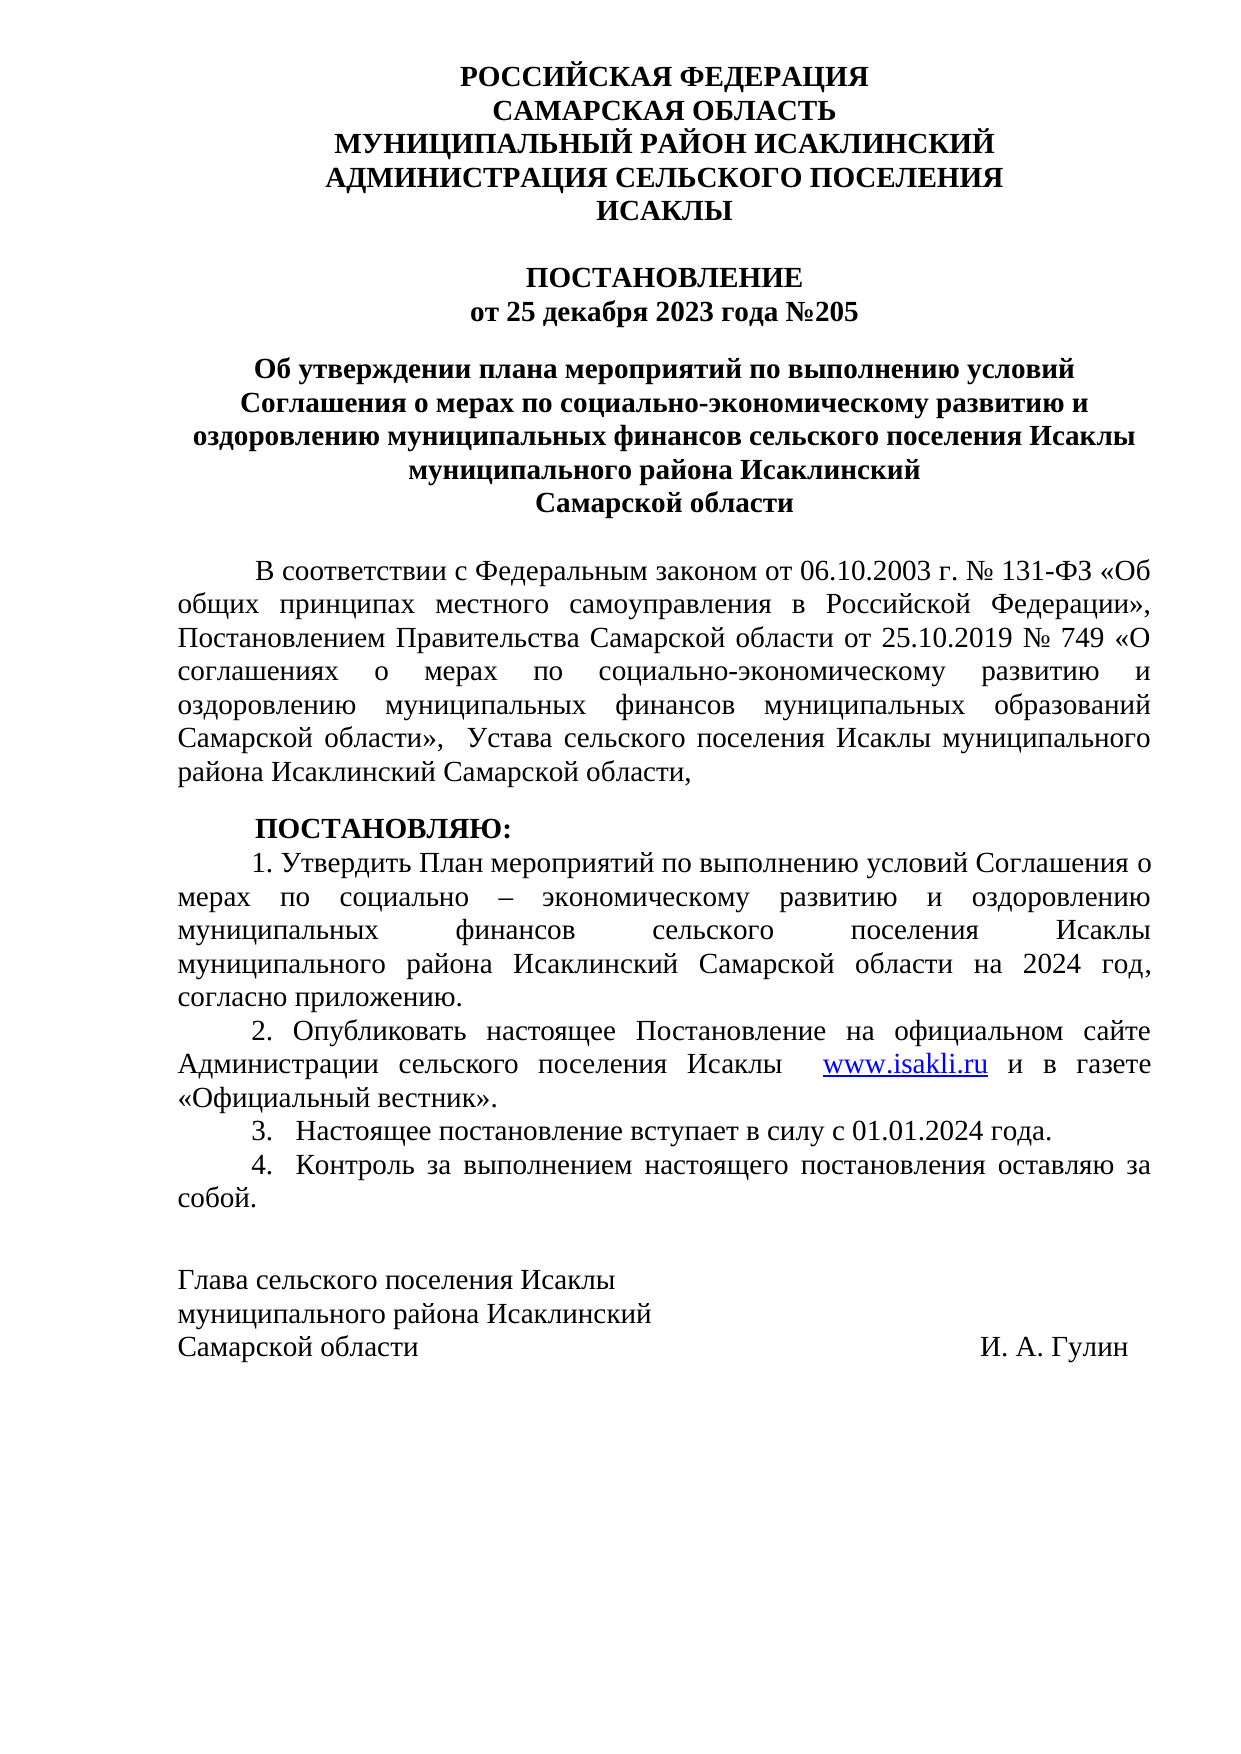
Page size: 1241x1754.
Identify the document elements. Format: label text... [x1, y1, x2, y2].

list Контроль за выполнением настоящего постановления оставляю за собой. [177, 1147, 1152, 1214]
text МУНИЦИПАЛЬНЫЙ РАЙОН Исаклинский [177, 126, 1152, 160]
text муниципального района Исаклинский [177, 1296, 1152, 1329]
text АДМИНИСТРАЦИЯ СЕЛЬСКОГО ПОСЕЛЕНИЯ [177, 160, 1152, 193]
text Об утверждении плана мероприятий по выполнению условий Соглашения о мерах по социально-экономическому развитию и оздоровлению муниципальных финансов сельского поселения Исаклы муниципального района Исаклинский [177, 351, 1152, 486]
text Самарской области И. А. Гулин [177, 1329, 1152, 1363]
text ПОСТАНОВЛЯЮ: [177, 812, 1152, 845]
text Исаклы [177, 193, 1152, 227]
text Глава сельского поселения Исаклы [177, 1262, 1152, 1296]
text 1. Утвердить План мероприятий по выполнению условий Соглашения о мерах по социально – экономическому развитию и оздоровлению муниципальных финансов сельского поселения Исаклы муниципального района Исаклинский Самарской области на 2024 год, согласно приложению. [177, 845, 1152, 1013]
list Настоящее постановление вступает в силу с 01.01.2024 года. [177, 1113, 1152, 1147]
list 2. Опубликовать настоящее Постановление на официальном сайте Администрации сельского поселения Исаклы www.isakli.ru и в газете «Официальный вестник». [177, 1013, 1152, 1113]
text В соответствии с Федеральным законом от 06.10.2003 г. № 131-ФЗ «Об общих принципах местного самоуправления в Российской Федерации», Постановлением Правительства Самарской области от 25.10.2019 № 749 «О соглашениях о мерах по социально-экономическому развитию и оздоровлению муниципальных финансов муниципальных образований Самарской области», Устава сельского поселения Исаклы муниципального района Исаклинский Самарской области, [177, 553, 1152, 787]
text ПОСТАНОВЛЕНИЕ [177, 260, 1152, 294]
text от 25 декабря 2023 года №205 [177, 294, 1152, 327]
text Самарской области [177, 486, 1152, 519]
text РОССИЙСКАЯ ФЕДЕРАЦИЯ САМАРСКАЯ ОБЛАСТЬ [177, 59, 1152, 126]
